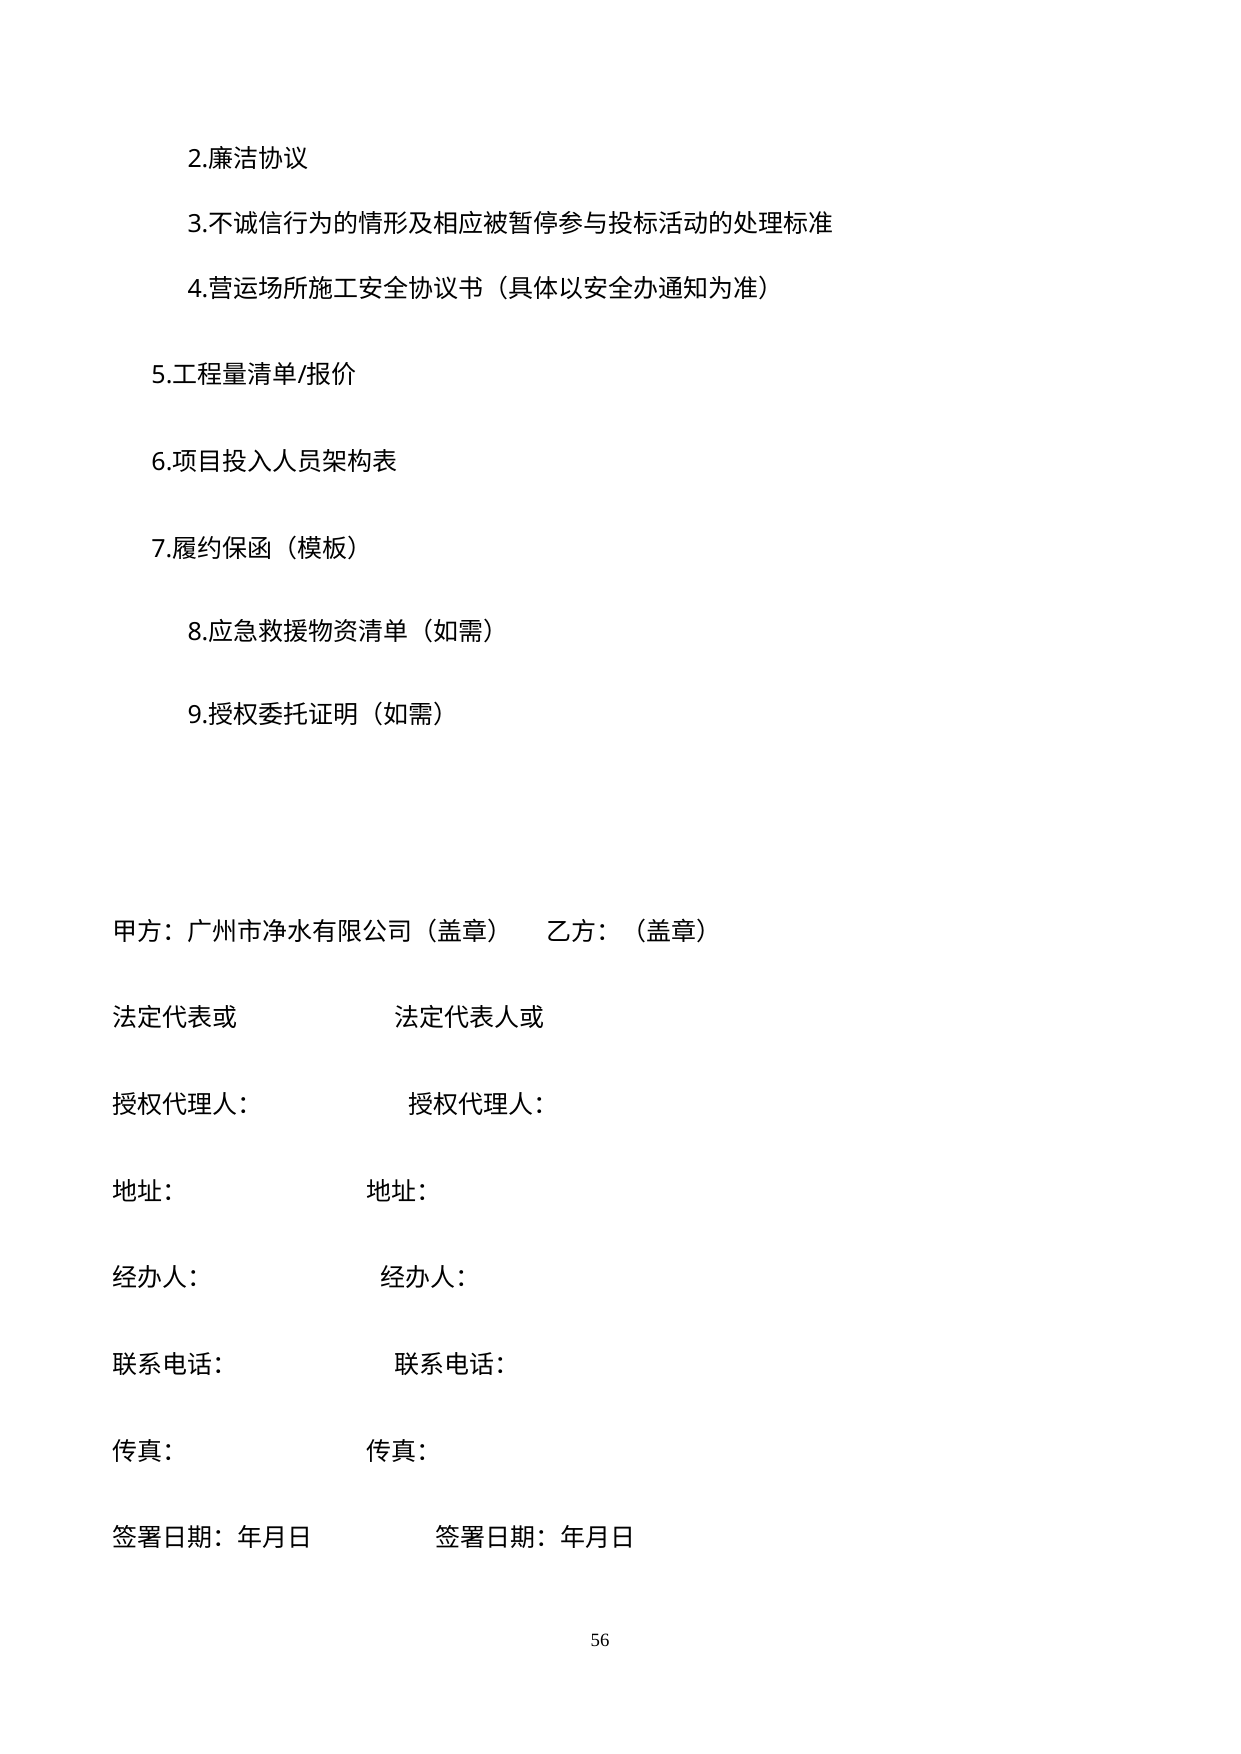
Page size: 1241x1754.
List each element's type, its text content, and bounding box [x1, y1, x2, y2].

text 法定代表或 法定代表人或 [112, 983, 1087, 1048]
text 经办人： 经办人： [112, 1243, 1087, 1308]
text 签署日期：年月日 签署日期：年月日 [112, 1503, 1087, 1568]
text 8.应急救援物资清单（如需） [112, 597, 1087, 662]
text 6.项目投入人员架构表 [112, 427, 1087, 492]
text 地址： 地址： [112, 1157, 1087, 1222]
text 5.工程量清单/报价 [112, 340, 1087, 405]
text 9.授权委托证明（如需） [112, 680, 1087, 745]
text 联系电话： 联系电话： [112, 1330, 1087, 1395]
text 授权代理人： 授权代理人： [112, 1070, 1087, 1135]
list 3.不诚信行为的情形及相应被暂停参与投标活动的处理标准 [112, 189, 1087, 254]
text 传真： 传真： [112, 1417, 1087, 1482]
list 2.廉洁协议 [112, 124, 1087, 189]
text 4.营运场所施工安全协议书（具体以安全办通知为准） [112, 254, 1087, 319]
text 甲方：广州市净水有限公司（盖章） 乙方：（盖章） [112, 897, 1087, 962]
text 7.履约保函（模板） [112, 514, 1087, 579]
